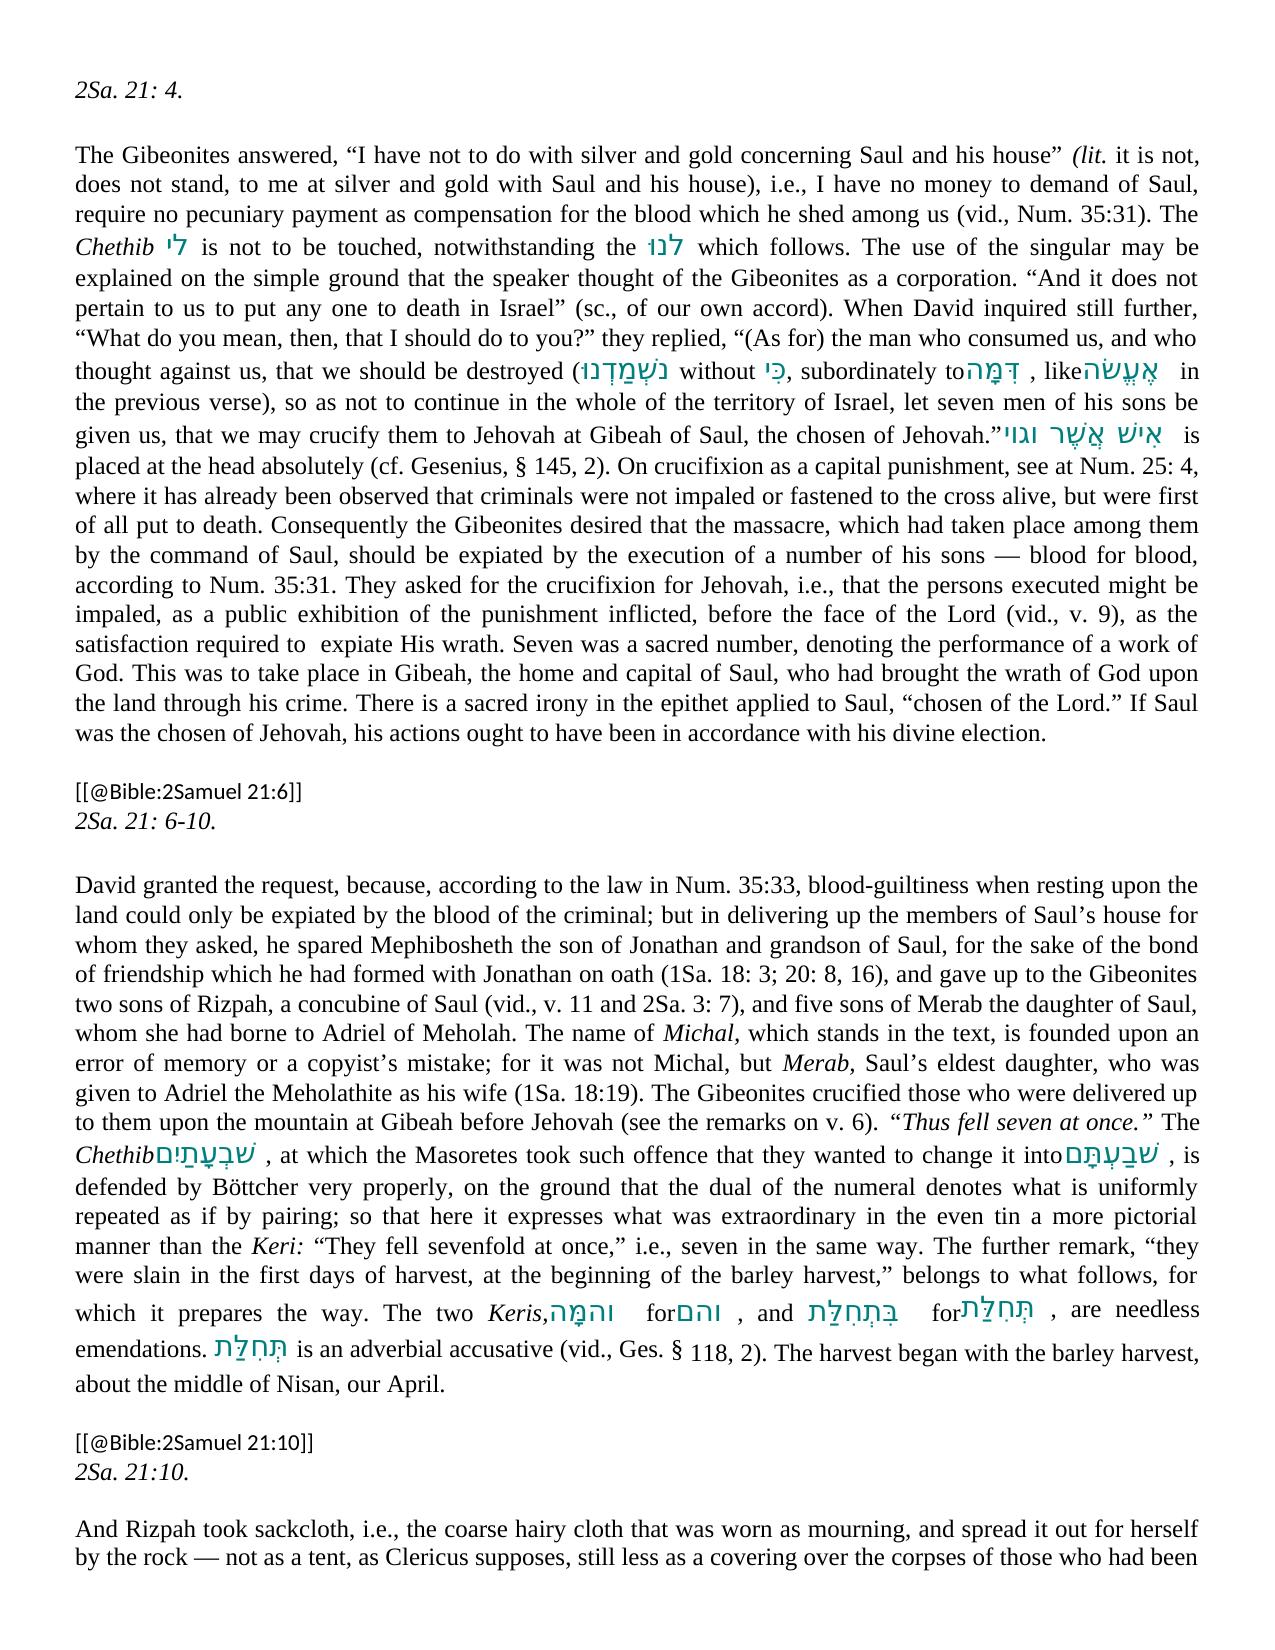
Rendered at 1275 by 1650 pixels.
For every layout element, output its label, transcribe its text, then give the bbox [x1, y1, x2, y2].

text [75, 1515, 1200, 1571]
subtitle 2Sa. 21: 4. [75, 75, 1200, 104]
text David granted the request, because, according to the law in Num. 35:33, blood-guiltiness when resting upon the land could only be expiated by the blood of the criminal; but in delivering up the members of Saul’s house for whom they asked, he spared Mephibosheth the son of Jonathan and grandson of Saul, for the sake of the bond of friendship which he had formed with Jonathan on oath (1Sa. 18: 3; 20: 8, 16), and gave up to the Gibeonites two sons of Rizpah, a concubine of Saul (vid., v. 11 and 2Sa. 3: 7), and five sons of Merab the daughter of Saul, whom she had borne to Adriel of Meholah. The name of Michal, which stands in the text, is founded upon an error of memory or a copyist’s mistake; for it was not Michal, but Merab, Saul’s eldest daughter, who was given to Adriel the Meholathite as his wife (1Sa. 18:19). The Gibeonites crucified those who were delivered up to them upon the mountain at Gibeah before Jehovah (see the remarks on v. 6). “Thus fell seven at once.” The Chethibשׁבְעָתַיִם , at which the Masoretes took such offence that they wanted to change it intoשׁבַעְתָּם , is defended by Böttcher very properly, on the ground that the dual of the numeral denotes what is uniformly repeated as if by pairing; so that here it expresses what was extraordinary in the even tin a more pictorial manner than the Keri: “They fell sevenfold at once,” i.e., seven in the same way. The further remark, “they were slain in the first days of harvest, at the beginning of the barley harvest,” belongs to what follows, for which it prepares the way. The two Keris,והמָּה forוהם , and בִּתְחִלַּת forתְּחִלַּת , are needless emendations. תְּחִלַּת is an adverbial accusative (vid., Ges. § 118, 2). The harvest began with the barley harvest, about the middle of Nisan, our April. [75, 871, 1200, 1398]
text [[@Bible:2Samuel 21:10]] [75, 1428, 1200, 1456]
subtitle 2Sa. 21:10. [75, 1457, 1200, 1486]
text [[@Bible:2Samuel 21:6]] [75, 777, 1200, 805]
text The Gibeonites answered, “I have not to do with silver and gold concerning Saul and his house” (lit. it is not, does not stand, to me at silver and gold with Saul and his house), i.e., I have no money to demand of Saul, require no pecuniary payment as compensation for the blood which he shed among us (vid., Num. 35:31). The Chethib לי is not to be touched, notwithstanding the לנוּ which follows. The use of the singular may be explained on the simple ground that the speaker thought of the Gibeonites as a corporation. “And it does not pertain to us to put any one to death in Israel” (sc., of our own accord). When David inquired still further, “What do you mean, then, that I should do to you?” they replied, “(As for) the man who consumed us, and who thought against us, that we should be destroyed (נשְׁמַדְנוּ without כִּי, subordinately toדִּמָּה , likeאֶעֱשׂה in the previous verse), so as not to continue in the whole of the territory of Israel, let seven men of his sons be given us, that we may crucify them to Jehovah at Gibeah of Saul, the chosen of Jehovah.”אִישׁ אֲשֶׁר וגוי is placed at the head absolutely (cf. Gesenius, § 145, 2). On crucifixion as a capital punishment, see at Num. 25: 4, where it has already been observed that criminals were not impaled or fastened to the cross alive, but were first of all put to death. Consequently the Gibeonites desired that the massacre, which had taken place among them by the command of Saul, should be expiated by the execution of a number of his sons — blood for blood, according to Num. 35:31. They asked for the crucifixion for Jehovah, i.e., that the persons executed might be impaled, as a public exhibition of the punishment inflicted, before the face of the Lord (vid., v. 9), as the satisfaction required to expiate His wrath. Seven was a sacred number, denoting the performance of a work of God. This was to take place in Gibeah, the home and capital of Saul, who had brought the wrath of God upon the land through his crime. There is a sacred irony in the epithet applied to Saul, “chosen of the Lord.” If Saul was the chosen of Jehovah, his actions ought to have been in accordance with his divine election. [75, 140, 1200, 746]
subtitle 2Sa. 21: 6-10. [75, 806, 1200, 834]
